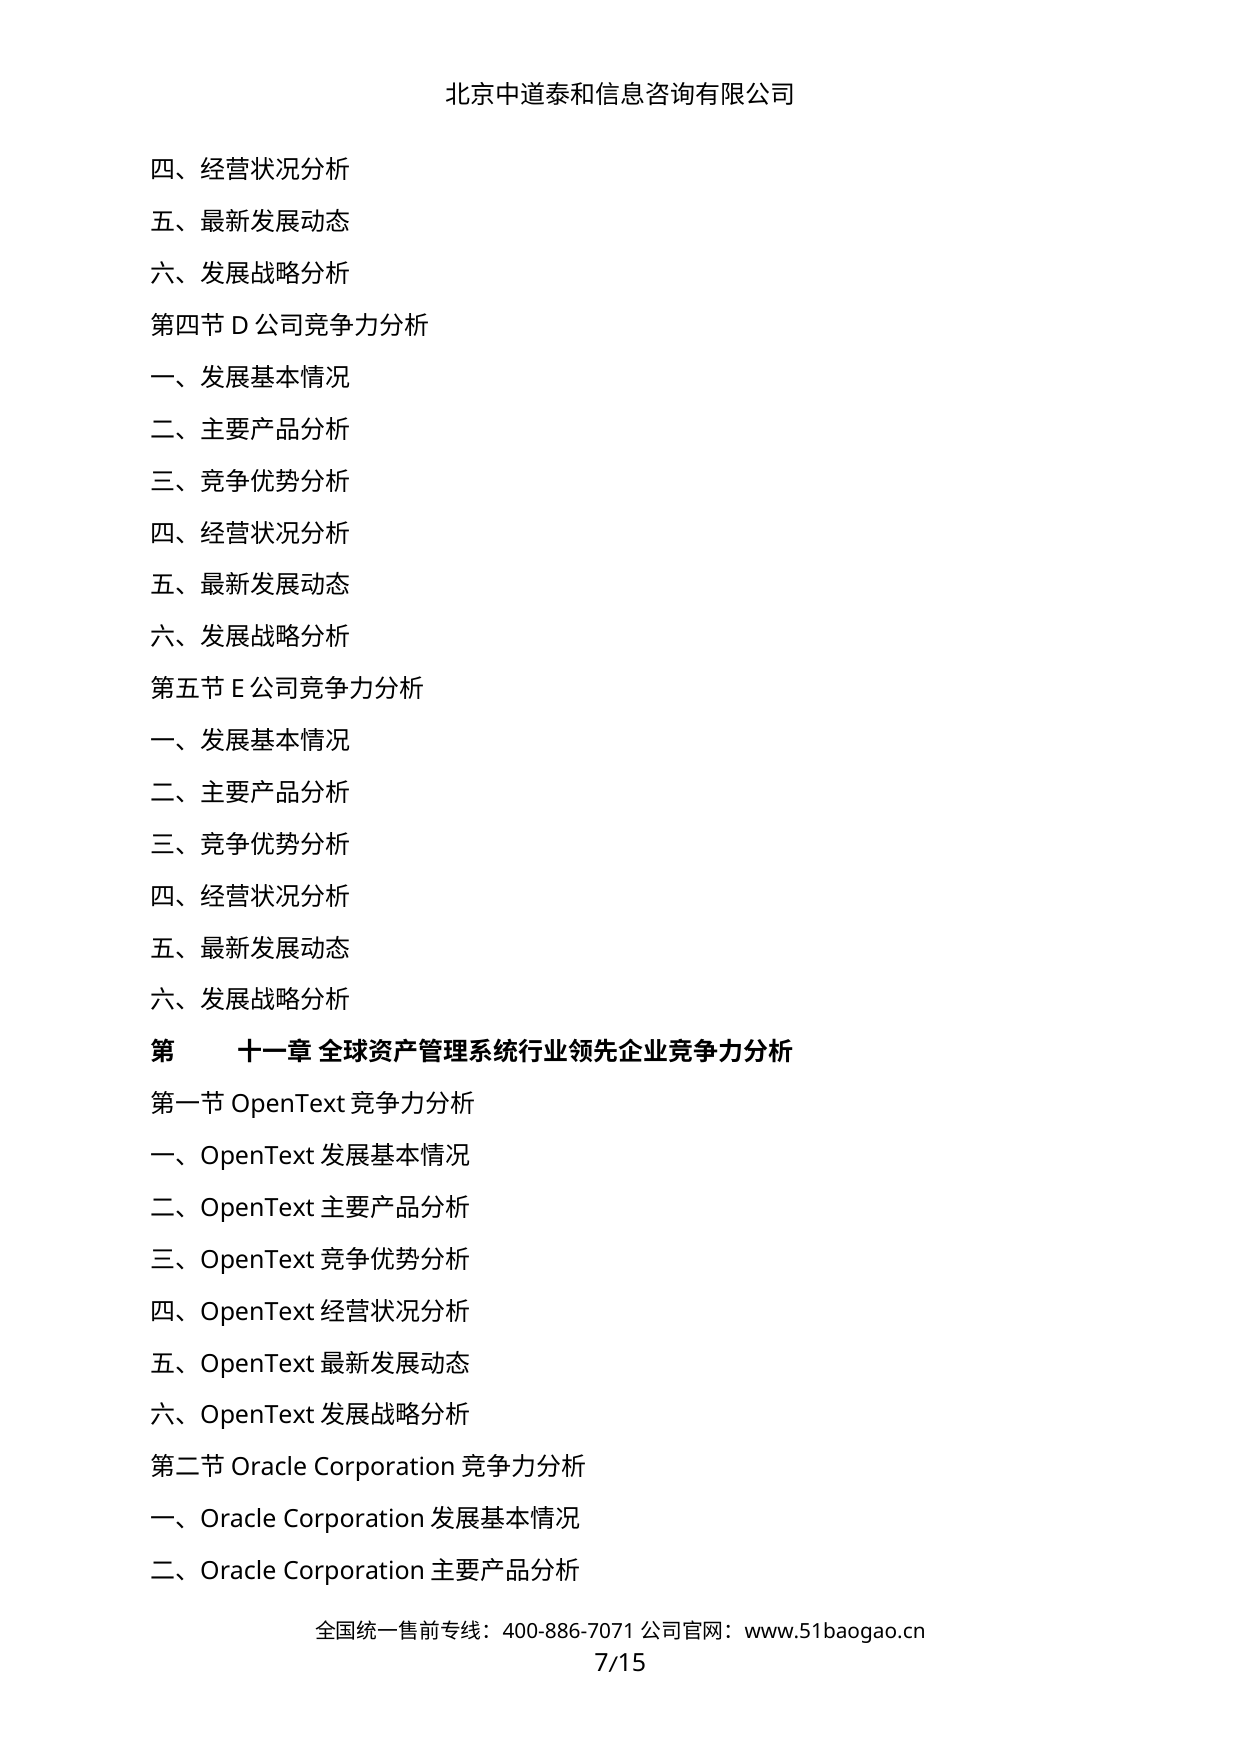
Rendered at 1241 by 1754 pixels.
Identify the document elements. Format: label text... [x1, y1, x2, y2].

text 一、发展基本情况 [150, 721, 1090, 757]
text 六、发展战略分析 [150, 980, 1090, 1016]
text 三、竞争优势分析 [150, 824, 1090, 861]
text 第一节 OpenText竞争力分析 [150, 1084, 1090, 1120]
text 四、OpenText经营状况分析 [150, 1291, 1090, 1327]
text 五、OpenText最新发展动态 [150, 1343, 1090, 1379]
text 第 十一章 全球资产管理系统行业领先企业竞争力分析 [150, 1032, 1090, 1068]
text 二、Oracle Corporation主要产品分析 [150, 1551, 1090, 1587]
text 五、最新发展动态 [150, 202, 1090, 238]
text 一、OpenText发展基本情况 [150, 1136, 1090, 1172]
text 五、最新发展动态 [150, 928, 1090, 964]
text 二、OpenText主要产品分析 [150, 1187, 1090, 1224]
text 三、OpenText竞争优势分析 [150, 1239, 1090, 1276]
text 第二节 Oracle Corporation竞争力分析 [150, 1447, 1090, 1483]
text 第四节 D公司竞争力分析 [150, 306, 1090, 342]
text 六、OpenText发展战略分析 [150, 1395, 1090, 1431]
text 六、发展战略分析 [150, 254, 1090, 290]
text 五、最新发展动态 [150, 565, 1090, 601]
text 四、经营状况分析 [150, 513, 1090, 549]
text 二、主要产品分析 [150, 409, 1090, 446]
text 一、发展基本情况 [150, 357, 1090, 394]
text 三、竞争优势分析 [150, 461, 1090, 497]
text 第五节 E公司竞争力分析 [150, 669, 1090, 705]
text 二、主要产品分析 [150, 772, 1090, 809]
text 一、Oracle Corporation发展基本情况 [150, 1499, 1090, 1535]
text 四、经营状况分析 [150, 150, 1090, 186]
text 四、经营状况分析 [150, 876, 1090, 912]
text 六、发展战略分析 [150, 617, 1090, 653]
